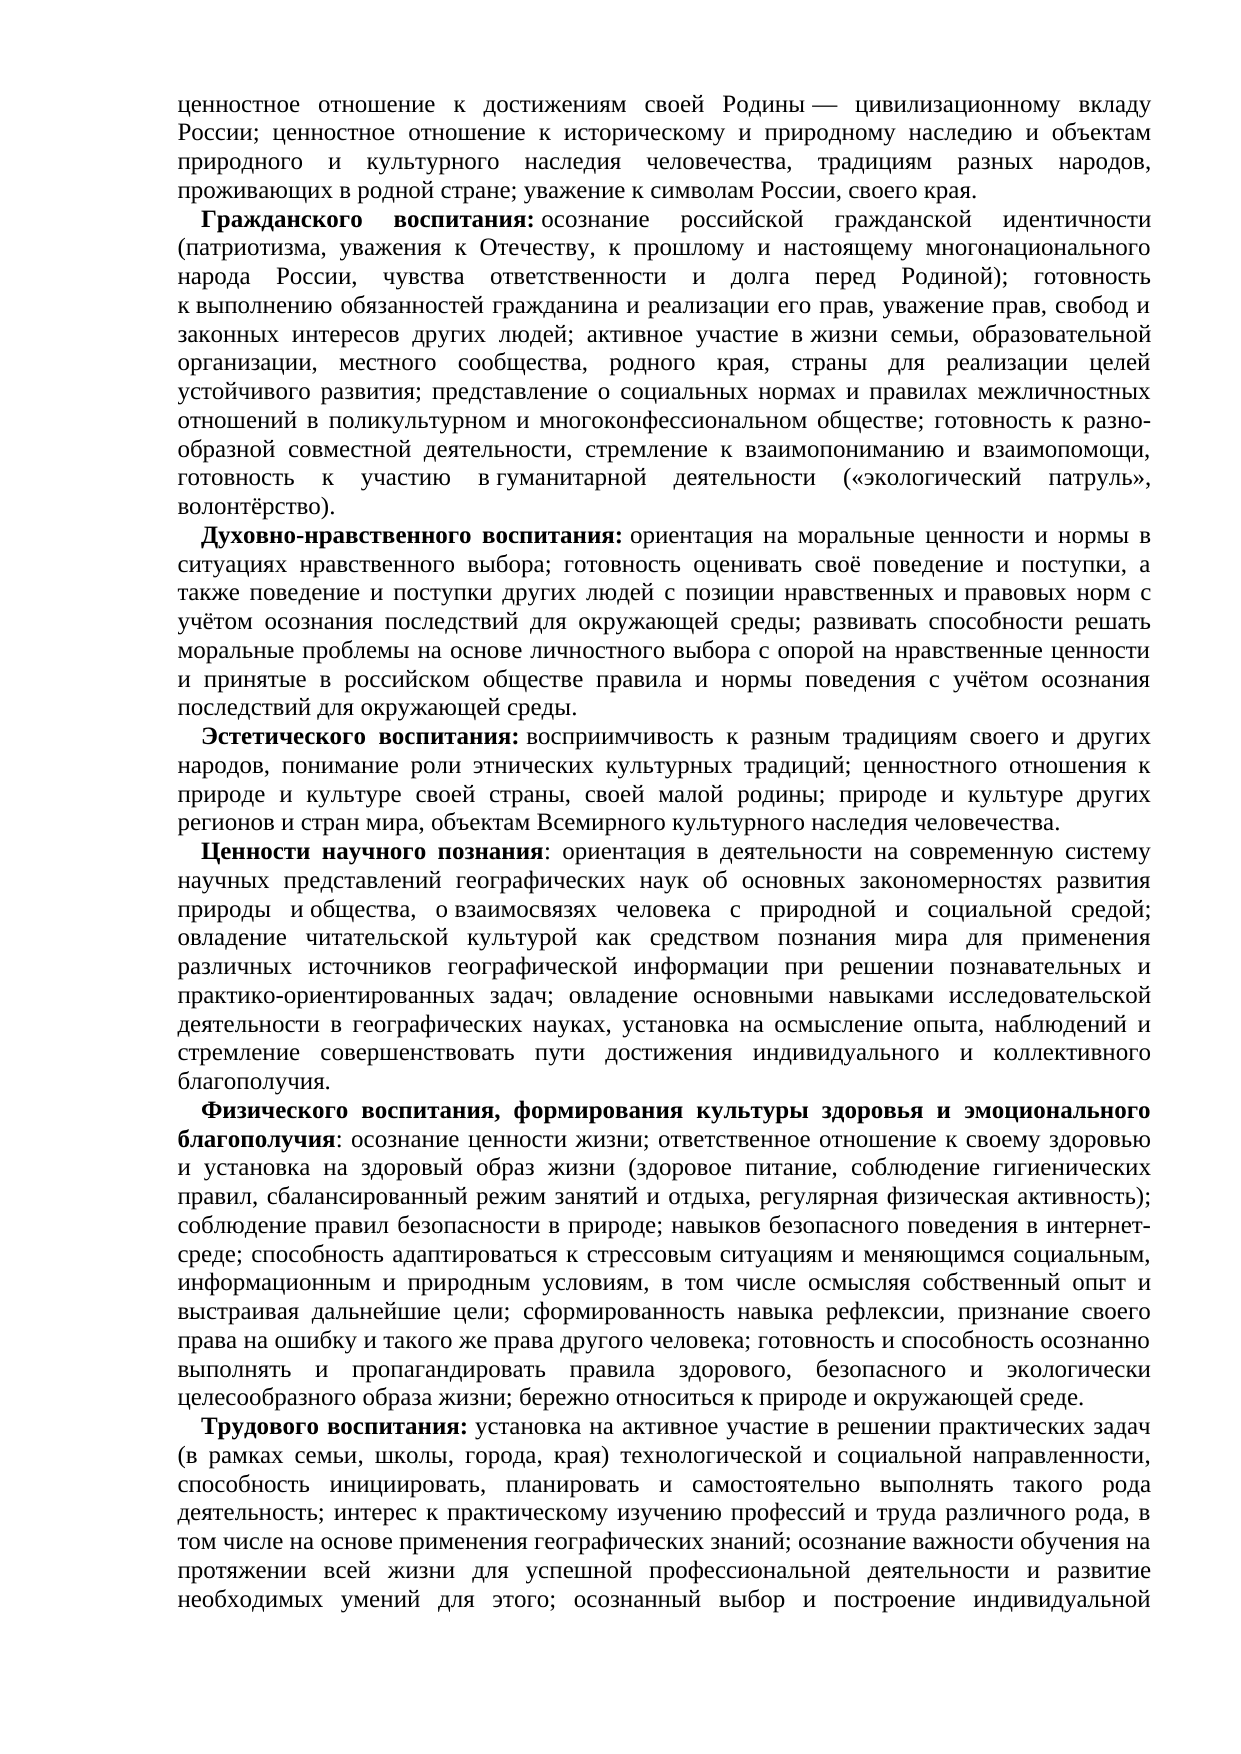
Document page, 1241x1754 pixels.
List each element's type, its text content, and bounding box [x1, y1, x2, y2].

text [177, 89, 1152, 204]
text Гражданского воспитания: осознание российской гражданской идентичности (патриотизма, уважения к Отечеству, к прошлому и настоящему многонационального народа России, чувства ответственности и долга перед Родиной); готовность к выполнению обязанностей гражданина и реализации его прав, уважение прав, свобод и законных интересов других людей; активное участие в жизни семьи, образовательной организации, местного сообщества, родного края, страны для реализации целей устойчивого развития; представление о социальных нормах и правилах межличностных отношений в поликультурном и многоконфессиональном обществе; готовность к разно-образной совместной деятельности, стремление к взаимопониманию и взаимопомощи, готовность к участию в гуманитарной деятельности («экологический патруль», волонтёрство). [177, 204, 1152, 520]
text Эстетического воспитания: восприимчивость к разным традициям своего и других народов, понимание роли этнических культурных традиций; ценностного отношения к природе и культуре своей страны, своей малой родины; природе и культуре других регионов и стран мира, объектам Всемирного культурного наследия человечества. [177, 721, 1152, 836]
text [177, 1411, 1152, 1612]
text Ценности научного познания: ориентация в деятельности на современную систему научных представлений географических наук об основных закономерностях развития природы и общества, о взаимосвязях человека с природной и социальной средой; овладение читательской культурой как средством познания мира для применения различных источников географической информации при решении познавательных и практико-ориентированных задач; овладение основными навыками исследовательской деятельности в географических науках, установка на осмысление опыта, наблюдений и стремление совершенствовать пути достижения индивидуального и коллективного благополучия. [177, 836, 1152, 1095]
text Духовно-нравственного воспитания: ориентация на моральные ценности и нормы в ситуациях нравственного выбора; готовность оценивать своё поведение и поступки, а также поведение и поступки других людей с позиции нравственных и правовых норм с учётом осознания последствий для окружающей среды; развивать способности решать моральные проблемы на основе личностного выбора с опорой на нравственные ценности и принятые в российском обществе правила и нормы поведения с учётом осознания последствий для окружающей среды. [177, 520, 1152, 721]
text Физического воспитания, формирования культуры здоровья и эмоционального благополучия: осознание ценности жизни; ответственное отношение к своему здоровью и установка на здоровый образ жизни (здоровое питание, соблюдение гигиенических правил, сбалансированный режим занятий и отдыха, регулярная физическая активность); соблюдение правил безопасности в природе; навыков безопасного поведения в интернет-среде; способность адаптироваться к стрессовым ситуациям и меняющимся социальным, информационным и природным условиям, в том числе осмысляя собственный опыт и выстраивая дальнейшие цели; сформированность навыка рефлексии, признание своего права на ошибку и такого же права другого человека; готовность и способность осознанно выполнять и пропагандировать правила здорового, безопасного и экологически целесообразного образа жизни; бережно относиться к природе и окружающей среде. [177, 1095, 1152, 1411]
